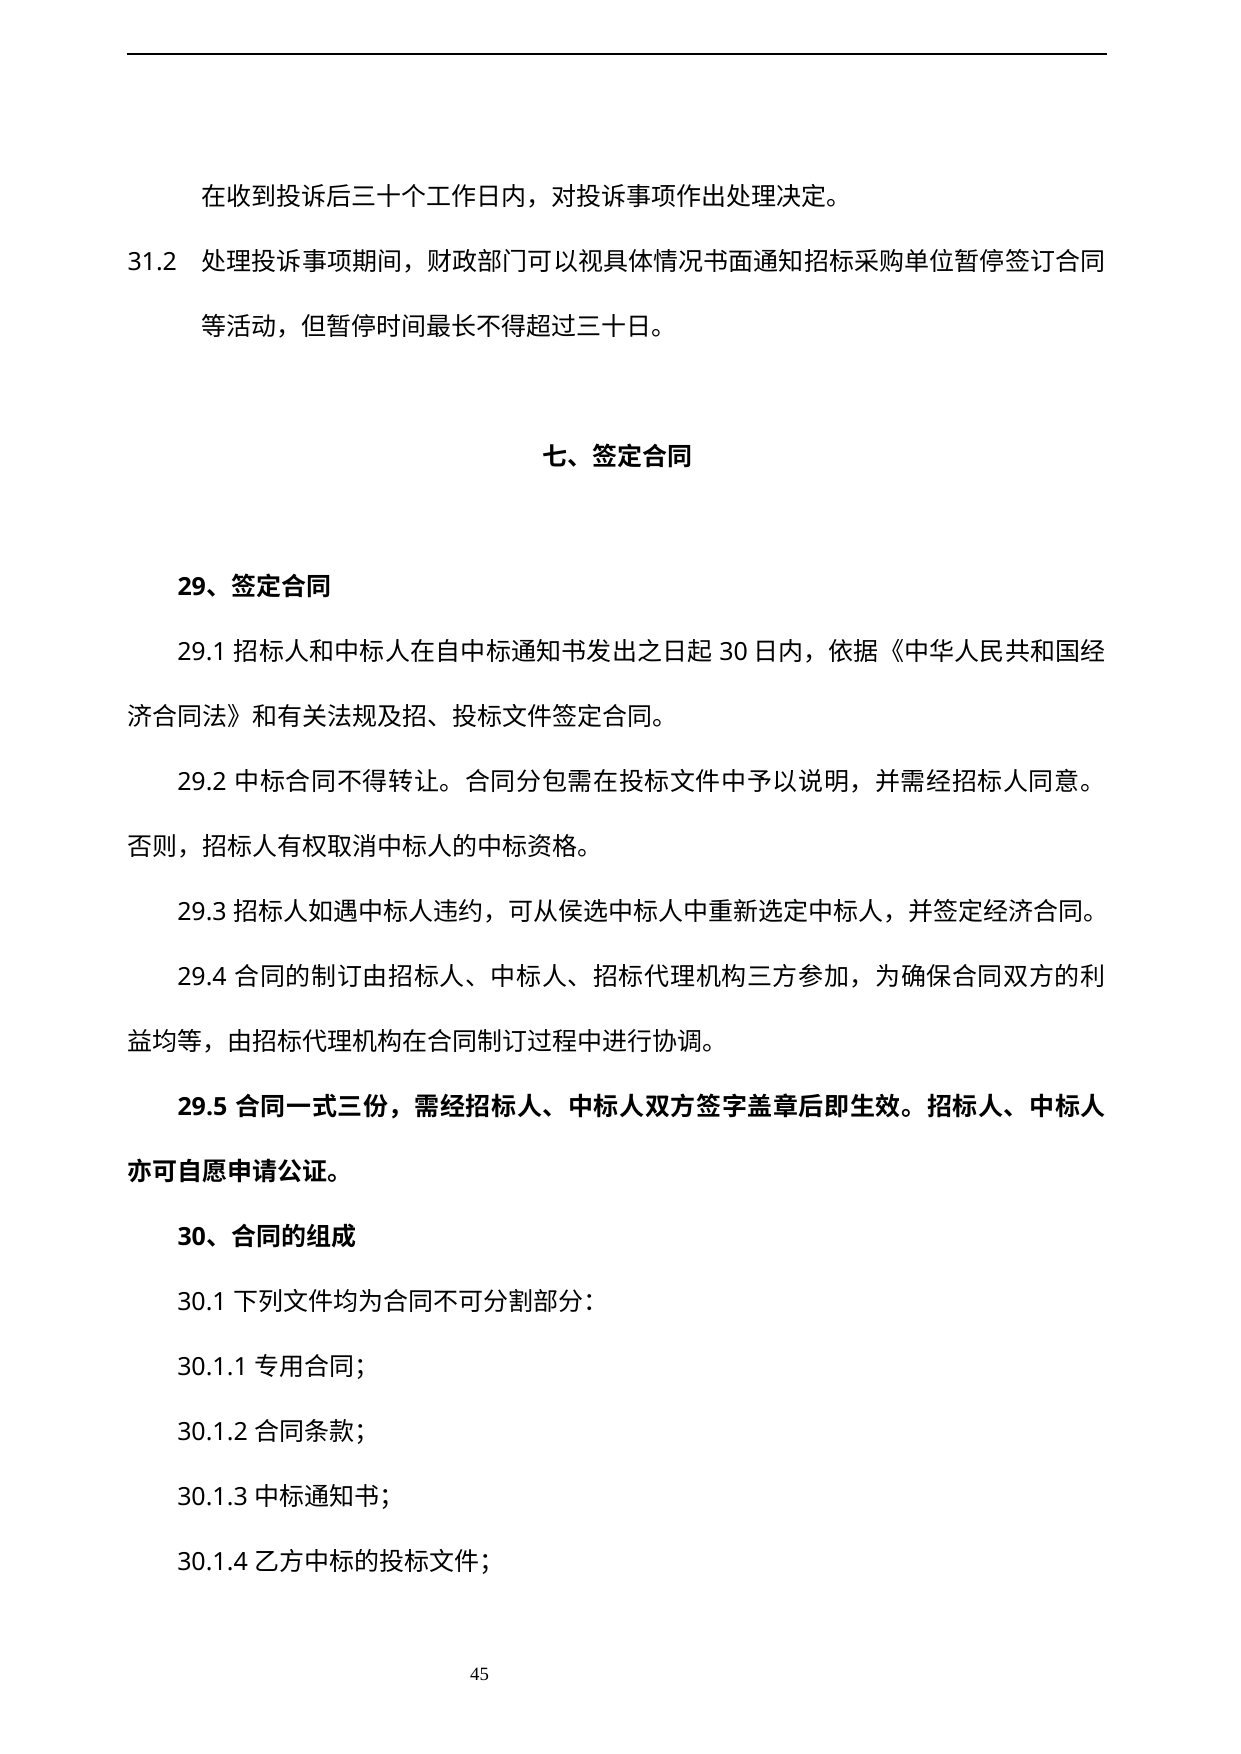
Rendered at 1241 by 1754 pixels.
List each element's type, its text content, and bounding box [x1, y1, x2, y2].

text 31.2 处理投诉事项期间，财政部门可以视具体情况书面通知招标采购单位暂停签订合同等活动，但暂停时间最长不得超过三十日。 [127, 227, 1107, 357]
text 29.1 招标人和中标人在自中标通知书发出之日起30日内，依据《中华人民共和国经济合同法》和有关法规及招、投标文件签定合同。 [127, 617, 1107, 747]
text 29、签定合同 [127, 552, 1107, 617]
text 29.5 合同一式三份，需经招标人、中标人双方签字盖章后即生效。招标人、中标人亦可自愿申请公证。 [127, 1072, 1107, 1202]
text 29.2 中标合同不得转让。合同分包需在投标文件中予以说明，并需经招标人同意。否则，招标人有权取消中标人的中标资格。 [127, 747, 1107, 877]
text 30.1.4 乙方中标的投标文件； [127, 1527, 1107, 1592]
text 30、合同的组成 [127, 1202, 1107, 1267]
text 30.1.2 合同条款； [127, 1397, 1107, 1462]
text 29.3 招标人如遇中标人违约，可从侯选中标人中重新选定中标人，并签定经济合同。 [127, 877, 1107, 942]
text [127, 162, 1107, 227]
text 七、签定合同 [127, 422, 1107, 487]
text 30.1.1 专用合同； [127, 1332, 1107, 1397]
text 30.1.3 中标通知书； [127, 1462, 1107, 1527]
text 30.1 下列文件均为合同不可分割部分： [127, 1267, 1107, 1332]
text 29.4 合同的制订由招标人、中标人、招标代理机构三方参加，为确保合同双方的利益均等，由招标代理机构在合同制订过程中进行协调。 [127, 942, 1107, 1072]
